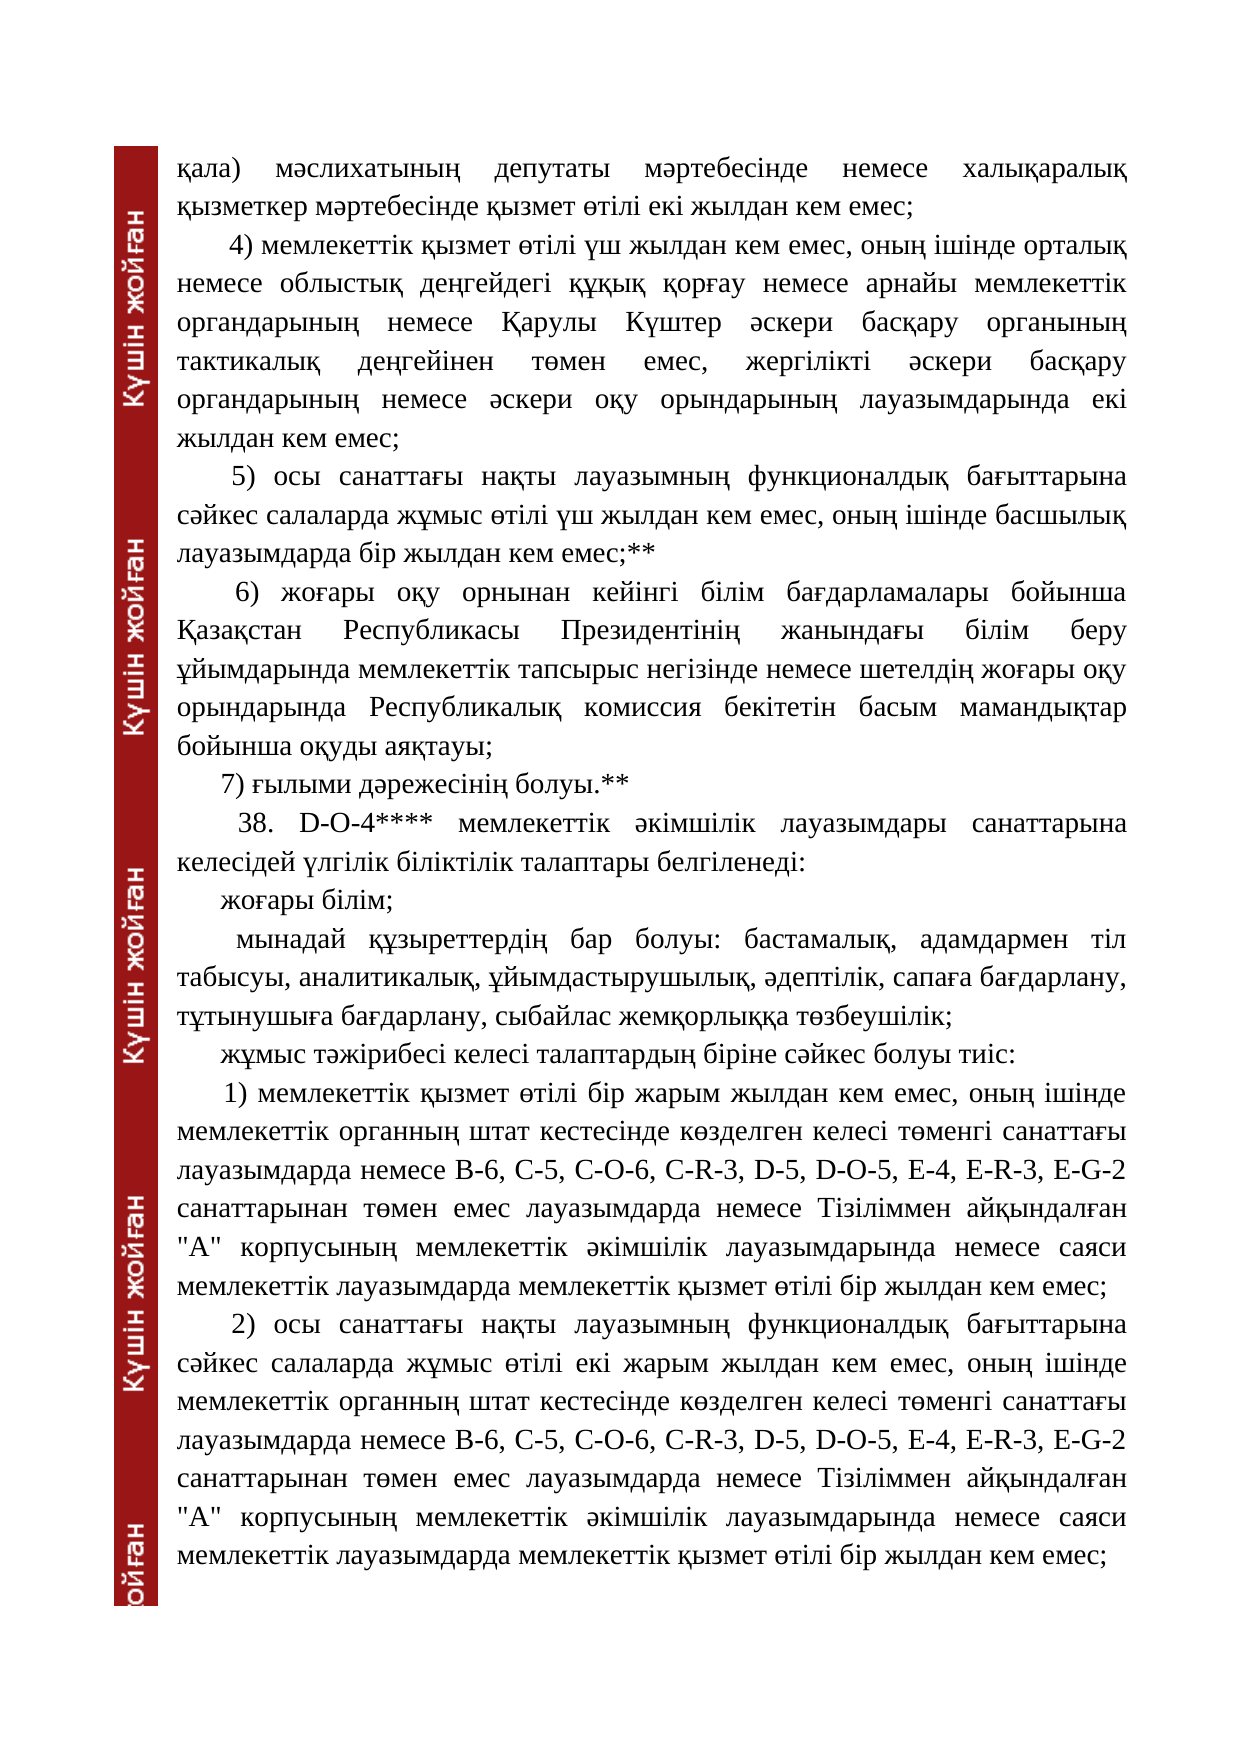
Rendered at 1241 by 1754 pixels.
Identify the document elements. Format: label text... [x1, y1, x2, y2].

text мынадай құзыреттердің бар болуы: бастамалық, адамдармен тіл табысуы, аналитикалық, ұйымдастырушылық, әдептілік, сапаға бағдарлану, тұтынушыға бағдарлану, сыбайлас жемқорлыққа төзбеушілік; [112, 921, 1128, 1031]
text 4) мемлекеттік қызмет өтілі үш жылдан кем емес, оның ішінде орталық немесе облыстық деңгейдегі құқық қорғау немесе арнайы мемлекеттік органдарының немесе Қарулы Күштер әскери басқару органының тактикалық деңгейінен төмен емес, жергілікті әскери басқару органдарының немесе әскери оқу орындарының лауазымдарында екі жылдан кем емес; [112, 227, 1128, 453]
picture [114, 569, 158, 574]
picture [114, 916, 158, 921]
picture [114, 1031, 158, 1036]
text жұмыс тәжірибесі келесі талаптардың біріне сәйкес болуы тиіс: [112, 1036, 1128, 1070]
text жоғары білім; [112, 882, 1128, 916]
text 38. D-О-4**** мемлекеттік әкімшілік лауазымдары санаттарына келесідей үлгілік біліктілік талаптары белгіленеді: [112, 805, 1128, 877]
text 1) мемлекеттік қызмет өтілі бір жарым жылдан кем емес, оның ішінде мемлекеттік органның штат кестесінде көзделген келесі төменгі санаттағы лауазымдарда немесе В-6, С-5, C-O-6, C-R-3, D-5, D-O-5, Е-4, E-R-3, E-G-2 санаттарынан төмен емес лауазымдарда немесе Тізіліммен айқындалған "А" корпусының мемлекеттік әкімшілік лауазымдарында немесе саяси мемлекеттік лауазымдарда мемлекеттік қызмет өтілі бір жылдан кем емес; [112, 1075, 1128, 1301]
picture [114, 146, 158, 150]
text 2) осы санаттағы нақты лауазымның функционалдық бағыттарына сәйкес салаларда жұмыс өтілі екі жарым жылдан кем емес, оның ішінде мемлекеттік органның штат кестесінде көзделген келесі төменгі санаттағы лауазымдарда немесе В-6, С-5, C-O-6, C-R-3, D-5, D-O-5, Е-4, E-R-3, E-G-2 санаттарынан төмен емес лауазымдарда немесе Тізіліммен айқындалған "А" корпусының мемлекеттік әкімшілік лауазымдарында немесе саяси мемлекеттік лауазымдарда мемлекеттік қызмет өтілі бір жылдан кем емес; [112, 1306, 1128, 1571]
picture [114, 800, 158, 805]
picture [114, 1571, 158, 1606]
picture [114, 762, 158, 767]
text 7) ғылыми дәрежесінің болуы.** [112, 767, 1128, 800]
picture [114, 1070, 158, 1075]
text 6) жоғары оқу орнынан кейінгі білім бағдарламалары бойынша Қазақстан Республикасы Президентінің жанындағы білім беру ұйымдарында мемлекеттік тапсырыс негізінде немесе шетелдің жоғары оқу орындарында Республикалық комиссия бекітетін басым мамандықтар бойынша оқуды аяқтауы; [112, 574, 1128, 762]
picture [114, 1301, 158, 1306]
text 5) осы санаттағы нақты лауазымның функционалдық бағыттарына сәйкес салаларда жұмыс өтілі үш жылдан кем емес, оның ішінде басшылық лауазымдарда бір жылдан кем емес;** [112, 458, 1128, 569]
picture [114, 877, 158, 882]
picture [114, 453, 158, 458]
picture [114, 222, 158, 227]
